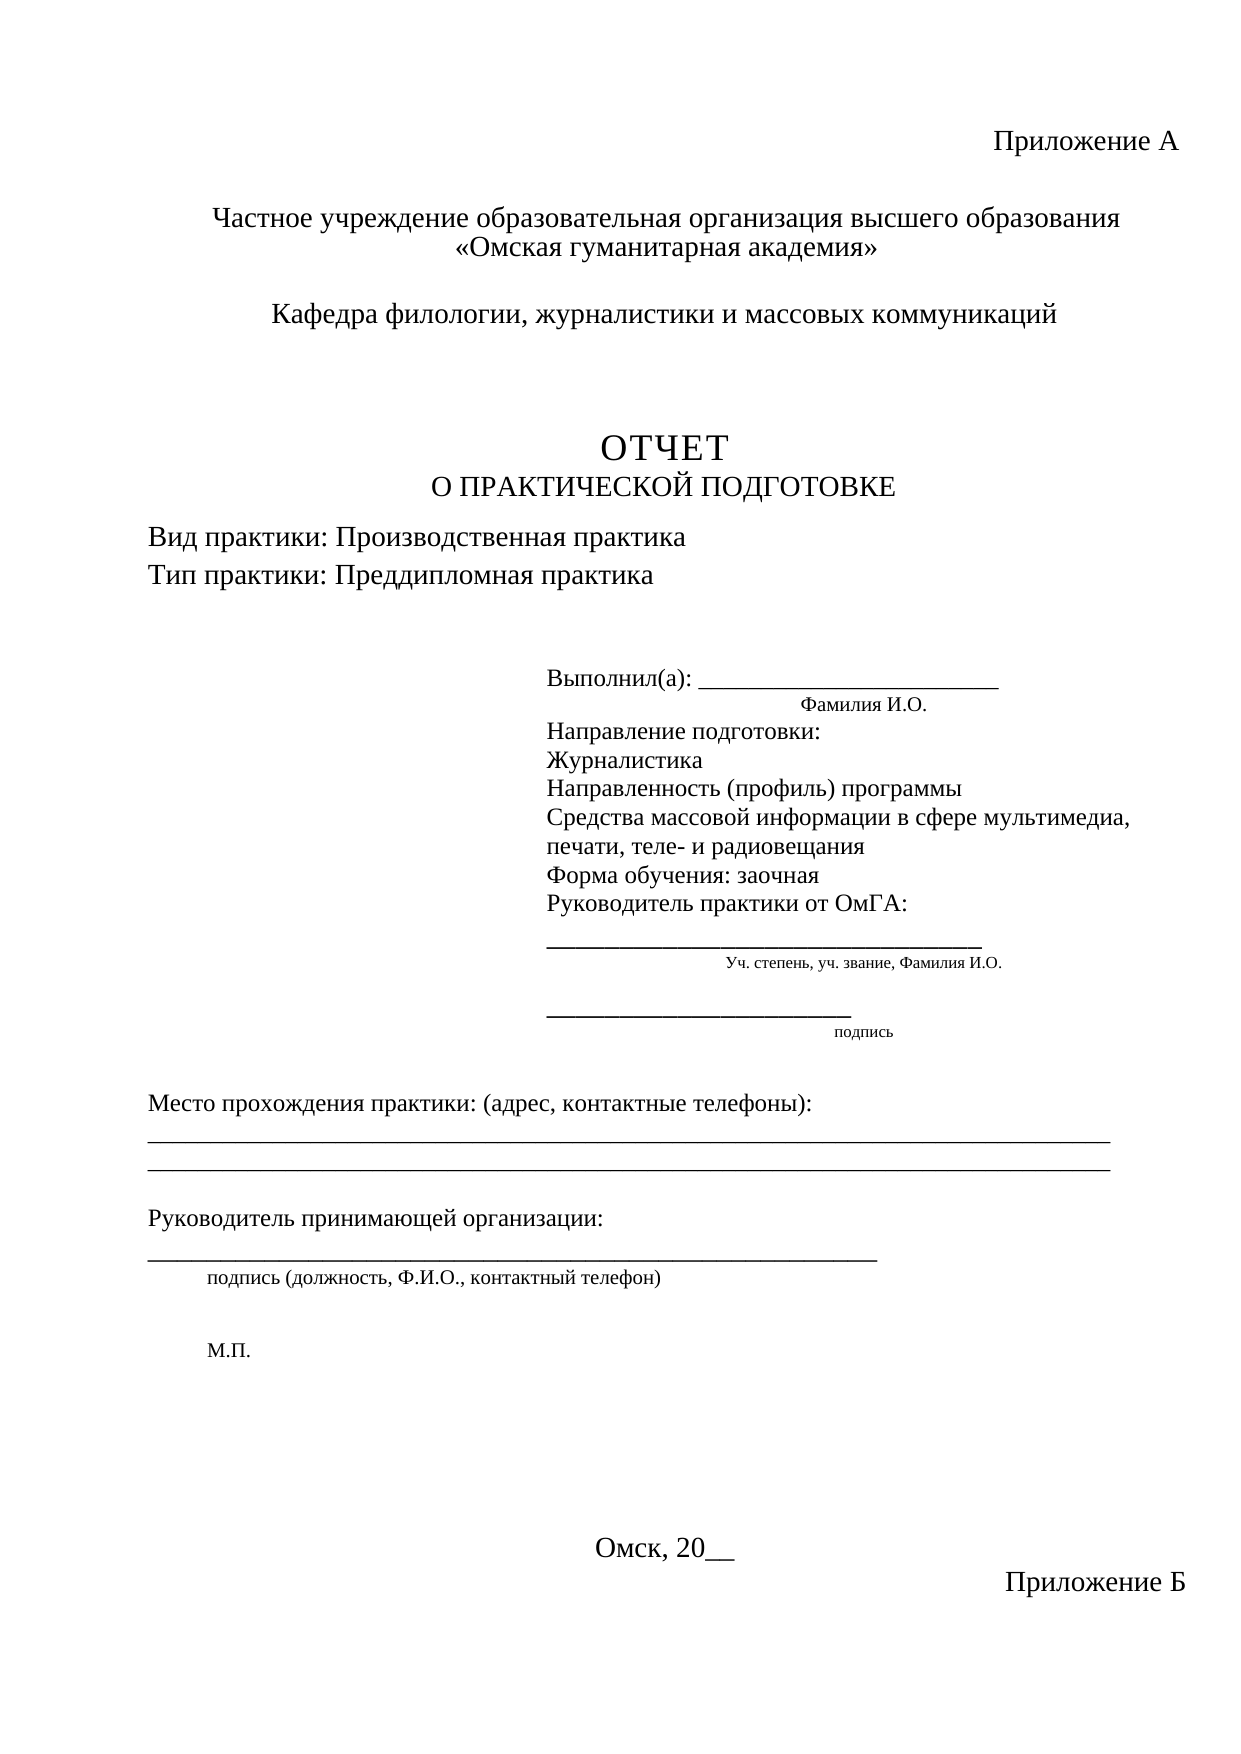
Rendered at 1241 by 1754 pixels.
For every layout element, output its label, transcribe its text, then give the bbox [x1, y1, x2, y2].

text Руководитель практики от ОмГА: [546, 888, 1181, 917]
text Направленность (профиль) программы [546, 773, 1181, 802]
text Кафедра филологии, журналистики и массовых коммуникаций [148, 296, 1181, 329]
text подпись (должность, Ф.И.О., контактный телефон) [207, 1265, 1181, 1313]
text Приложение А [148, 118, 1179, 159]
text __________________________________________________ [148, 1232, 1181, 1265]
text Тип практики: Преддипломная практика [148, 557, 1181, 591]
text Уч. степень, уч. звание, Фамилия И.О. [546, 953, 1181, 986]
text _____________________ [546, 986, 1175, 1022]
table_header Частное учреждение образовательная организация высшего образования «Омская гуманитарная академия» [148, 205, 1185, 262]
text _____________________________________________________________________________ [148, 1145, 1181, 1174]
text Фамилия И.О. [546, 692, 1181, 716]
text Форма обучения: заочная [546, 860, 1181, 888]
text Выполнил(а): ________________________ [546, 663, 1181, 692]
text Средства массовой информации в сфере мультимедиа, печати, теле- и радиовещания [546, 802, 1181, 860]
text М.П. [207, 1338, 1181, 1362]
text Направление подготовки: [546, 716, 1181, 745]
text Вид практики: Производственная практика [148, 519, 1181, 552]
text Омск, 20__ [148, 1530, 1181, 1564]
text Руководитель принимающей организации: [148, 1203, 1181, 1232]
text ______________________________ [546, 917, 1175, 953]
text Место прохождения практики: (адрес, контактные телефоны): _____________________________________________________________________________ [148, 1088, 1181, 1145]
text ОТЧЕТ [148, 426, 1181, 469]
text О ПРАКТИЧЕСКОЙ ПОДГОТОВКЕ [148, 469, 1179, 502]
text Журналистика [546, 745, 1181, 773]
text подпись [546, 1022, 1181, 1056]
